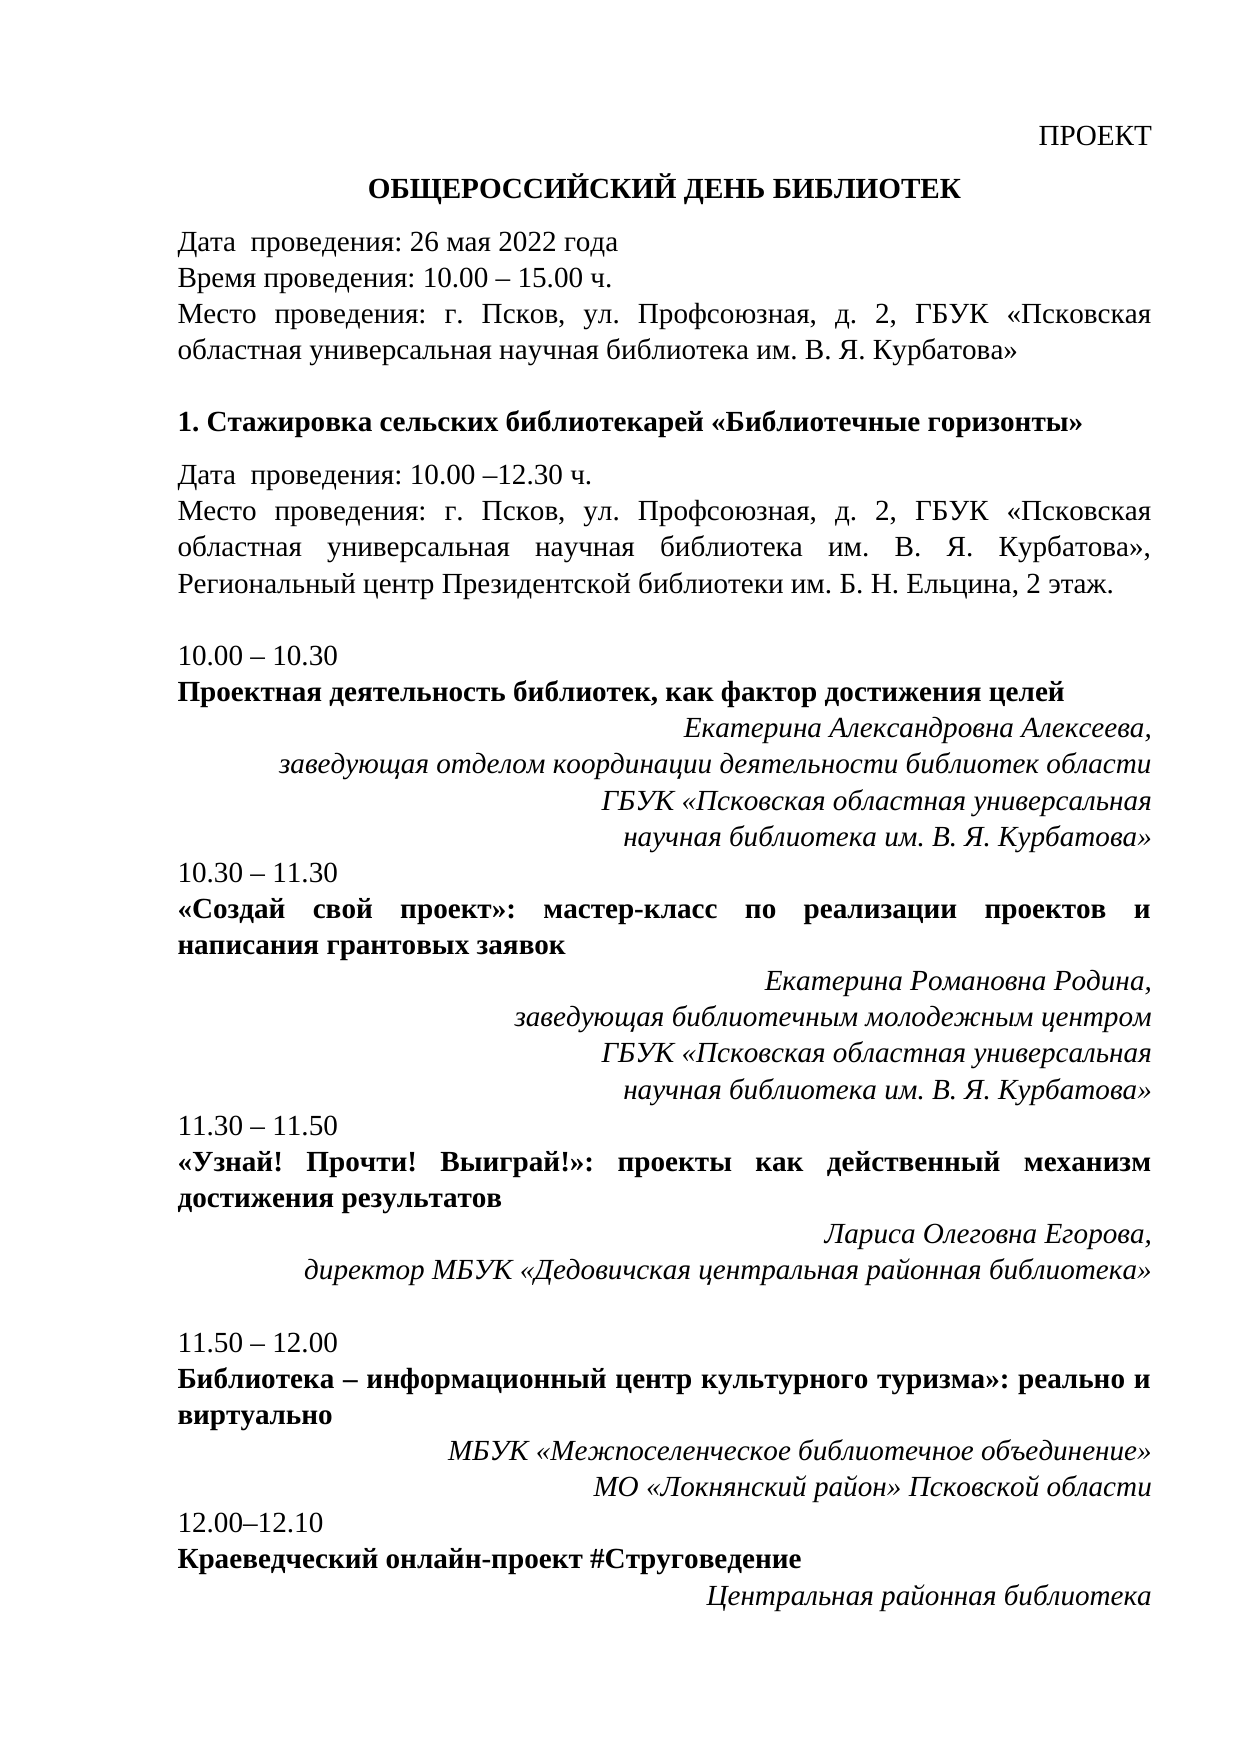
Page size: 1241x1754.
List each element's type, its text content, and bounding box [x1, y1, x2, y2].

text Дата проведения: 10.00 –12.30 ч. [177, 457, 1152, 491]
text Время проведения: 10.00 – 15.00 ч. [177, 260, 1152, 293]
text Библиотека – информационный центр культурного туризма»: реально и виртуально [177, 1361, 1152, 1431]
text научная библиотека им. В. Я. Курбатова» [177, 819, 1152, 852]
text Проектная деятельность библиотек, как фактор достижения целей [177, 674, 1152, 708]
text 1. Стажировка сельских библиотекарей «Библиотечные горизонты» [177, 404, 1152, 438]
text Место проведения: г. Псков, ул. Профсоюзная, д. 2, ГБУК «Псковская областная универсальная научная библиотека им. В. Я. Курбатова» [177, 296, 1152, 366]
text ГБУК «Псковская областная универсальная [177, 1036, 1152, 1069]
text Краеведческий онлайн-проект #Струговедение [177, 1542, 1152, 1575]
text Место проведения: г. Псков, ул. Профсоюзная, д. 2, ГБУК «Псковская областная универсальная научная библиотека им. В. Я. Курбатова», Региональный центр Президентской библиотеки им. Б. Н. Ельцина, 2 этаж. [177, 493, 1152, 599]
text 12.00–12.10 [177, 1506, 1152, 1539]
text заведующая библиотечным молодежным центром [177, 999, 1152, 1033]
text 11.50 – 12.00 [177, 1325, 1152, 1358]
text директор МБУК «Дедовичская центральная районная библиотека» [177, 1252, 1152, 1286]
text Дата проведения: 26 мая 2022 года [177, 224, 1152, 257]
text 10.30 – 11.30 [177, 855, 1152, 888]
text научная библиотека им. В. Я. Курбатова» [177, 1072, 1152, 1105]
text Центральная районная библиотека [177, 1578, 1152, 1611]
text 11.30 – 11.50 [177, 1108, 1152, 1141]
text Екатерина Романовна Родина, [177, 963, 1152, 997]
text МО «Локнянский район» Псковской области [177, 1469, 1152, 1503]
text ПРОЕКТ [177, 118, 1152, 152]
text «Создай свой проект»: мастер-класс по реализации проектов и написания грантовых заявок [177, 891, 1152, 961]
text ГБУК «Псковская областная универсальная [177, 783, 1152, 816]
text МБУК «Межпоселенческое библиотечное объединение» [177, 1433, 1152, 1467]
text «Узнай! Прочти! Выиграй!»: проекты как действенный механизм достижения результатов [177, 1144, 1152, 1214]
text ОБЩЕРОССИЙСКИЙ ДЕНЬ БИБЛИОТЕК [177, 171, 1152, 204]
text Лариса Олеговна Егорова, [177, 1216, 1152, 1250]
text 10.00 – 10.30 [177, 638, 1152, 672]
text заведующая отделом координации деятельности библиотек области [177, 746, 1152, 780]
text Екатерина Александровна Алексеева, [177, 710, 1152, 744]
